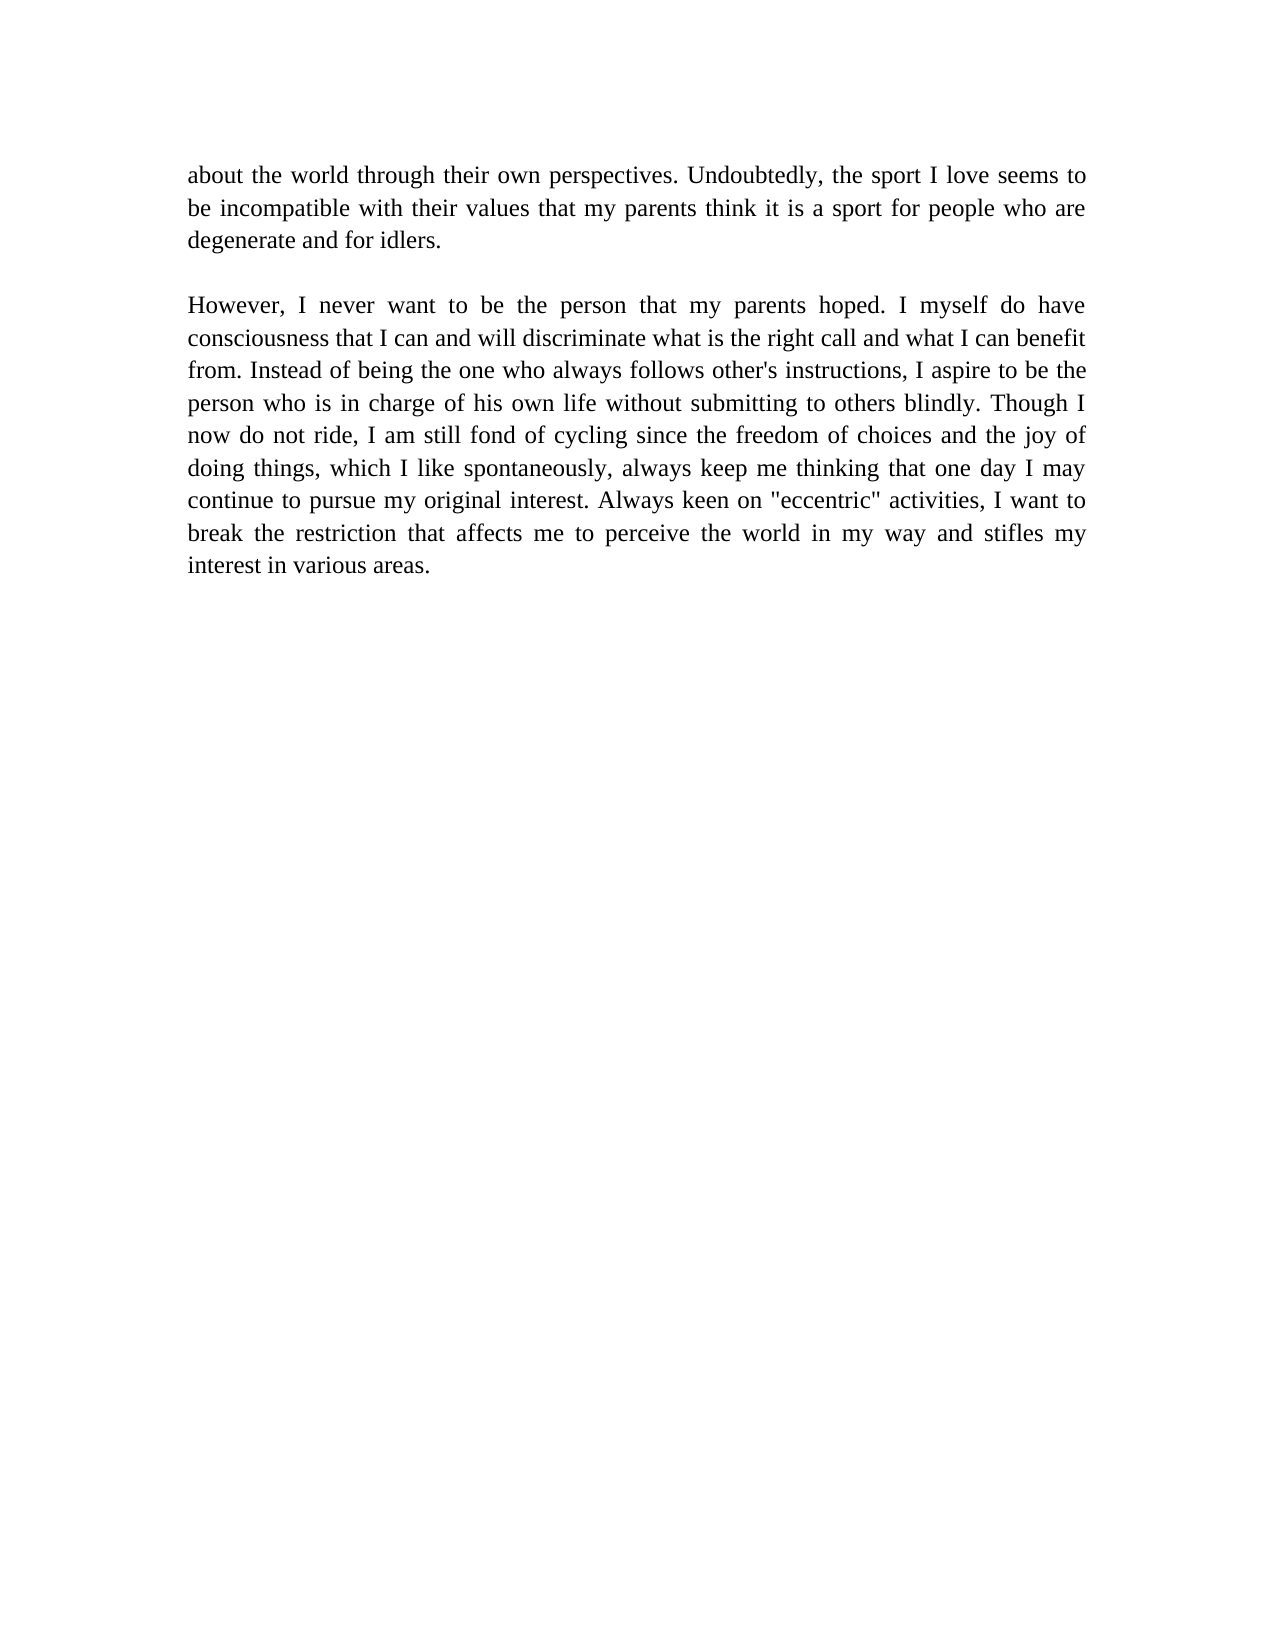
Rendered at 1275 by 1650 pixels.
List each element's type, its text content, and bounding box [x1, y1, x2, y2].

text However, I never want to be the person that my parents hoped. I myself do have consciousness that I can and will discriminate what is the right call and what I can benefit from. Instead of being the one who always follows other's instructions, I aspire to be the person who is in charge of his own life without submitting to others blindly. Though I now do not ride, I am still fond of cycling since the freedom of choices and the joy of doing things, which I like spontaneously, always keep me thinking that one day I may continue to pursue my original interest. Always keen on "eccentric" activities, I want to break the restriction that affects me to perceive the world in my way and stifles my interest in various areas. [187, 289, 1087, 581]
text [187, 159, 1087, 256]
